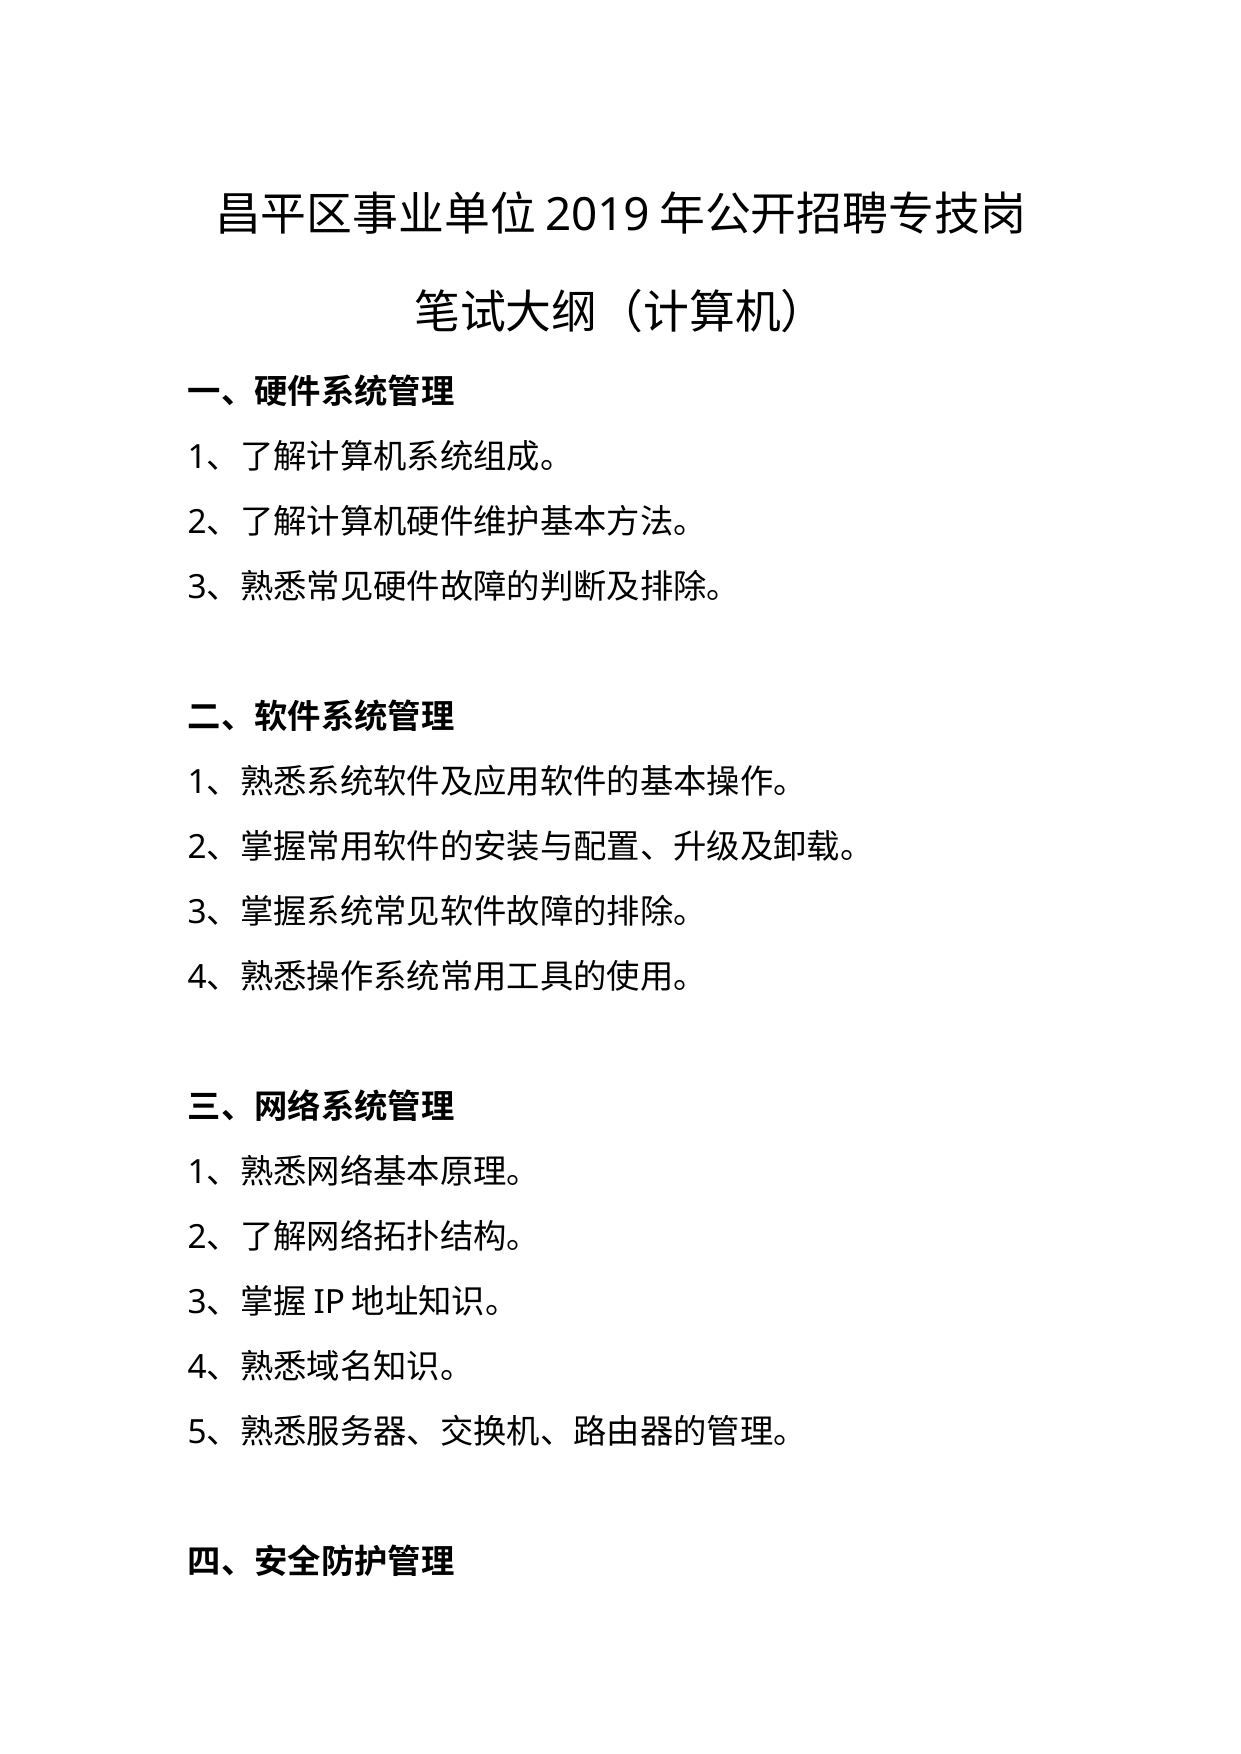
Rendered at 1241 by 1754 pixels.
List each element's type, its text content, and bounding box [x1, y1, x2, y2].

text 5、熟悉服务器、交换机、路由器的管理。 [187, 1397, 1053, 1462]
text 笔试大纲（计算机） [187, 259, 1053, 357]
text 2、掌握常用软件的安装与配置、升级及卸载。 [187, 812, 1053, 877]
text 3、掌握IP地址知识。 [187, 1267, 1053, 1332]
text 三、网络系统管理 [187, 1072, 1053, 1137]
text 2、了解网络拓扑结构。 [187, 1202, 1053, 1267]
text 一、硬件系统管理 [187, 357, 1053, 422]
text 四、安全防护管理 [187, 1527, 1053, 1592]
text 1、熟悉网络基本原理。 [187, 1137, 1053, 1202]
text 4、熟悉操作系统常用工具的使用。 [187, 942, 1053, 1007]
text 1、熟悉系统软件及应用软件的基本操作。 [187, 747, 1053, 812]
text 4、熟悉域名知识。 [187, 1332, 1053, 1397]
text 3、掌握系统常见软件故障的排除。 [187, 877, 1053, 942]
text 昌平区事业单位2019年公开招聘专技岗 [187, 162, 1053, 259]
text 3、熟悉常见硬件故障的判断及排除。 [187, 552, 1053, 617]
text 2、了解计算机硬件维护基本方法。 [187, 487, 1053, 552]
text 1、了解计算机系统组成。 [187, 422, 1053, 487]
text 二、软件系统管理 [187, 682, 1053, 747]
